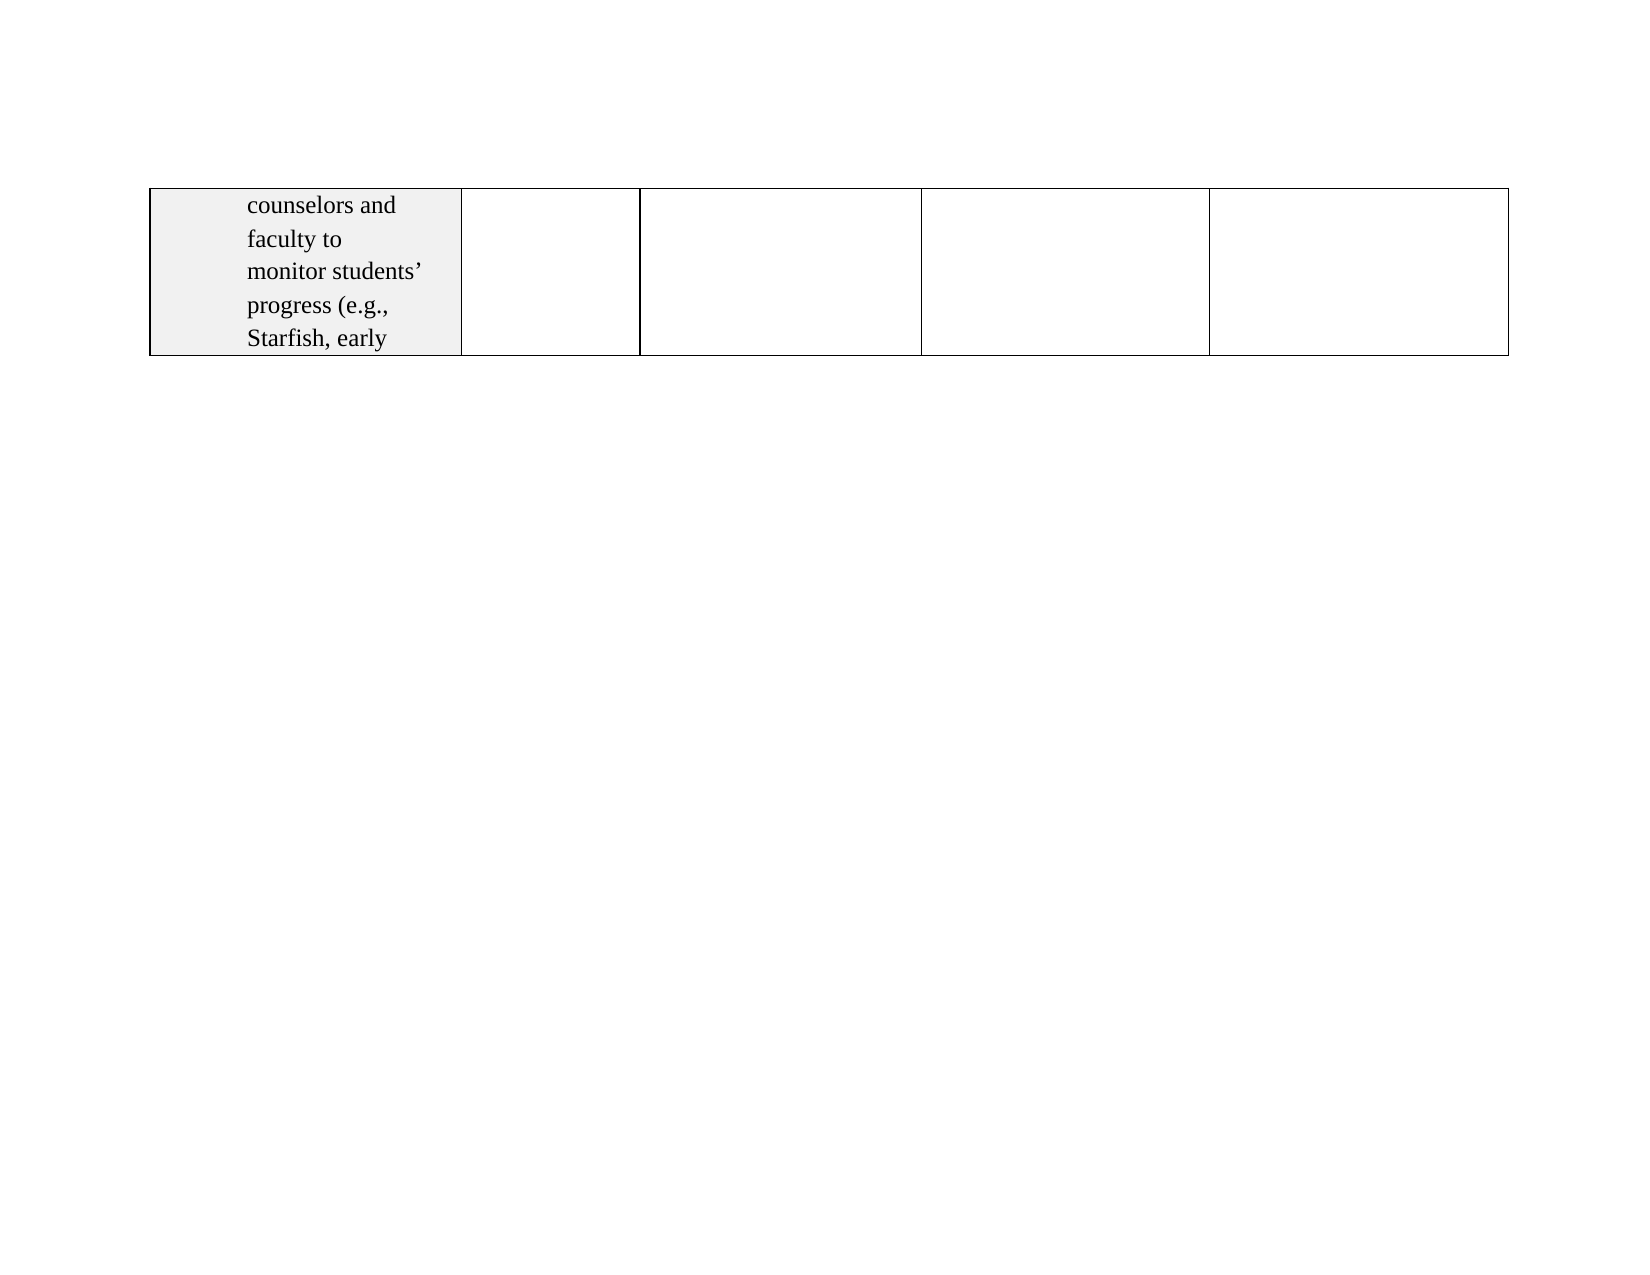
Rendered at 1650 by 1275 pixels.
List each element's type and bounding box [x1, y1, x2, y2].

table_cell [922, 189, 1209, 355]
table_cell [462, 189, 639, 355]
table_cell [641, 189, 921, 355]
table_cell [151, 189, 461, 355]
table_cell [1210, 189, 1508, 355]
